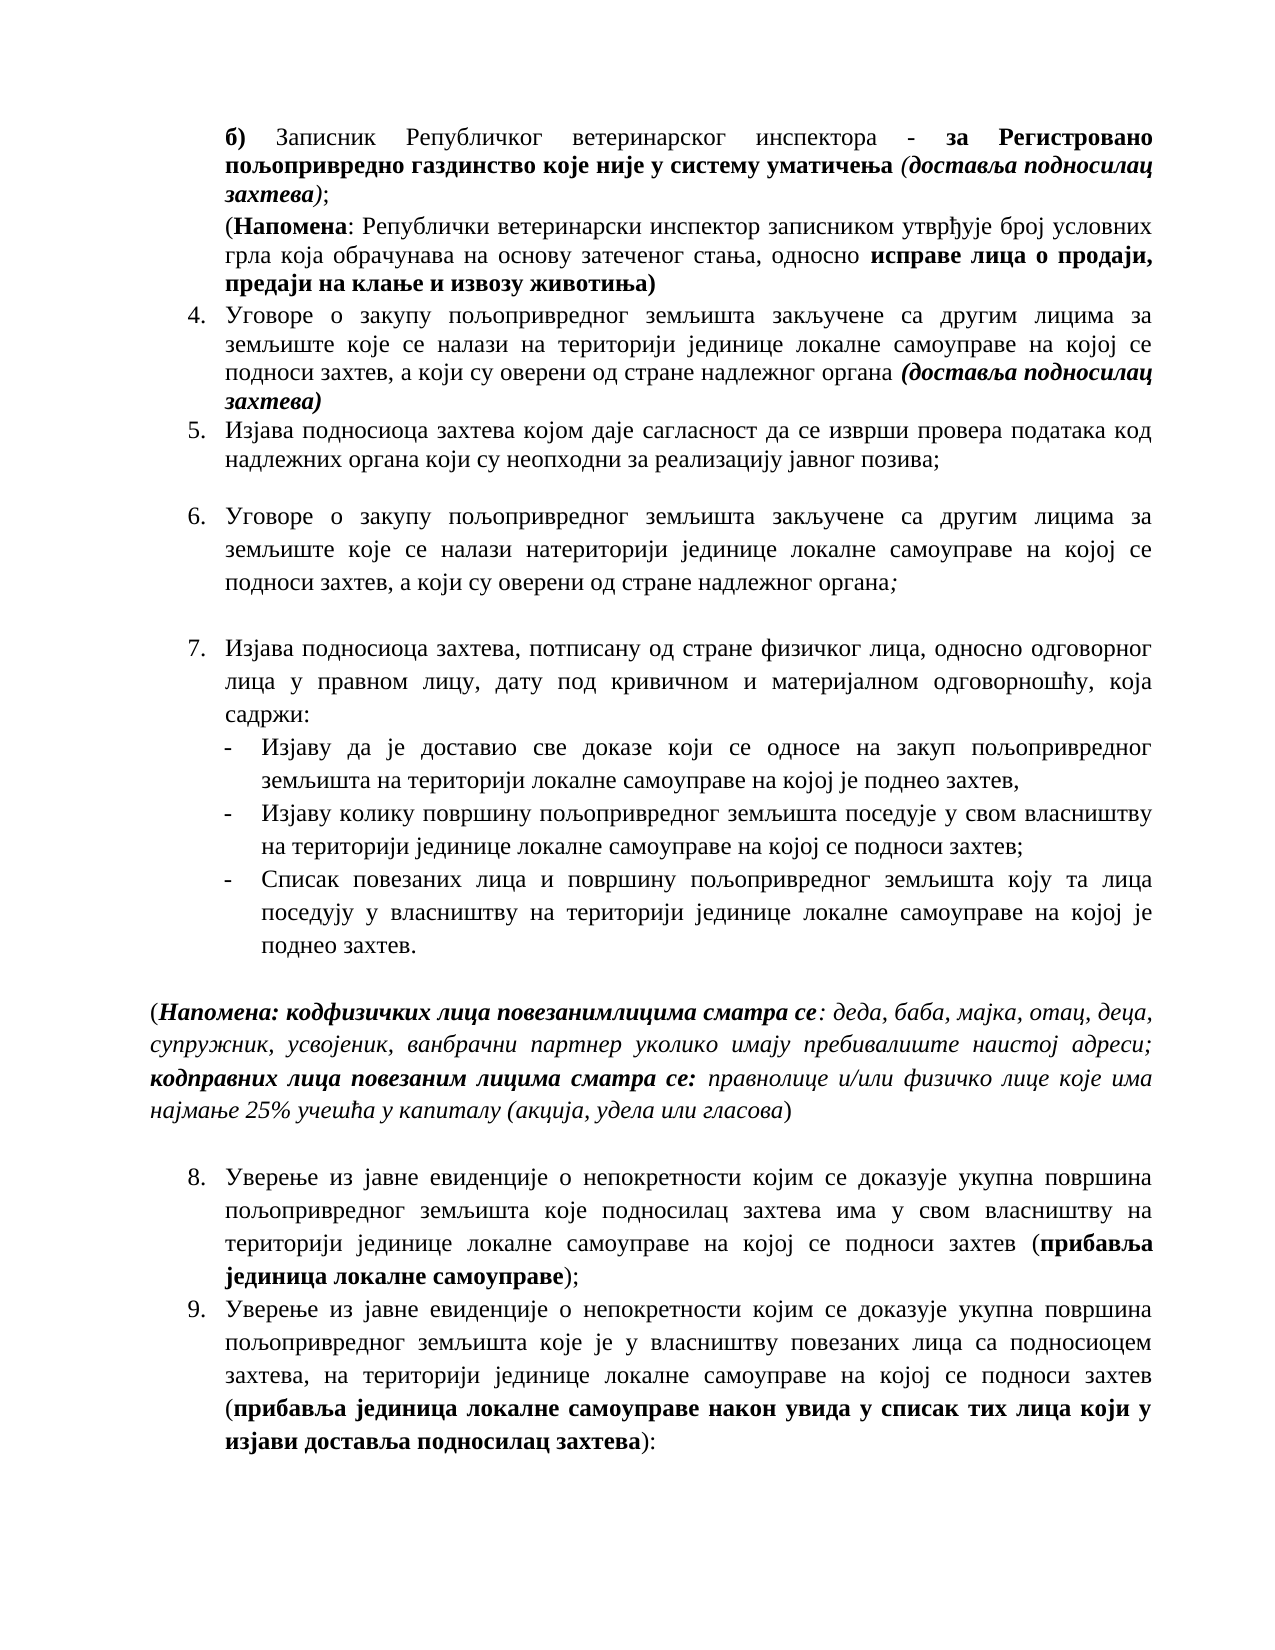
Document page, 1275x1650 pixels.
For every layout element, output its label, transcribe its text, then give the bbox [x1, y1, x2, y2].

text б) Записник Републичког ветеринарског инспектора - за Регистровано пољопривредно газдинство које није у систему уматичења (доставља подносилац захтева); [225, 122, 1153, 208]
list Изјава подносиоца захтева, потписану од стране физичког лица, односно одговорног лица у правном лицу, дату под кривичном и материјалном одговорношћу, која садржи: [187, 633, 1153, 728]
list Уговоре о закупу пољопривредног земљишта закључене са другим лицима за земљиште које се налази на територији јединице локалне самоуправе на којој се подноси захтев, а који су оверени од стране надлежног органа (доставља подносилац захтева) [187, 300, 1153, 415]
list Изјаву колику површину пољопривредног земљишта поседује у свом власништву на територији јединице локалне самоуправе на којој се подноси захтев; [224, 798, 1153, 860]
list Уговоре о закупу пољопривредног земљишта закључене са другим лицима за земљиште које се налази натериторији јединице локалне самоуправе на којој се подноси захтев, а који су оверени од стране надлежног органа; [187, 501, 1153, 596]
list Уверење из јавне евиденције о непокретности којим се доказује укупна површина пољопривредног земљишта које подносилац захтева има у свом власништву на територији јединице локалне самоуправе на којој се подноси захтев (прибавља јединица локалне самоуправе); [187, 1162, 1153, 1289]
text (Напомена: кодфизичких лица повезанимлицима сматра се: деда, баба, мајка, отац, деца, супружник, усвојеник, ванбрачни партнер уколико имају пребивалиште наистој адреси; кодправних лица повезаним лицима сматра се: правнолице и/или физичко лице које има најмање 25% учешћа у капиталу (акција, удела или гласова) [150, 997, 1153, 1124]
list Изјаву да је доставио све доказе који се односе на закуп пољопривредног земљишта на територији локалне самоуправе на којој је поднео захтев, [224, 732, 1153, 794]
list Уверење из јавне евиденције о непокретности којим се доказује укупна површина пољопривредног земљишта које је у власништву повезаних лица са подносиоцем захтева, на територији јединице локалне самоуправе на којој се подноси захтев (прибавља јединица локалне самоуправе након увида у списак тих лица који у изјави доставља подносилац захтева): [187, 1294, 1153, 1454]
text (Напомена: Републички ветеринарски инспектор записником утврђује број условних грла која обрачунава на основу затеченог стања, односно исправе лица о продаји, предаји на клање и извозу животиња) [225, 211, 1153, 297]
list Изјава подносиоца захтева којом даје сагласност да се изврши провера података код надлежних органа који су неопходни за реализацију јавног позива; [187, 415, 1153, 472]
list Списак повезаних лица и површину пољопривредног земљишта коју та лица поседују у власништву на територији јединице локалне самоуправе на којој је поднео захтев. [224, 864, 1153, 959]
